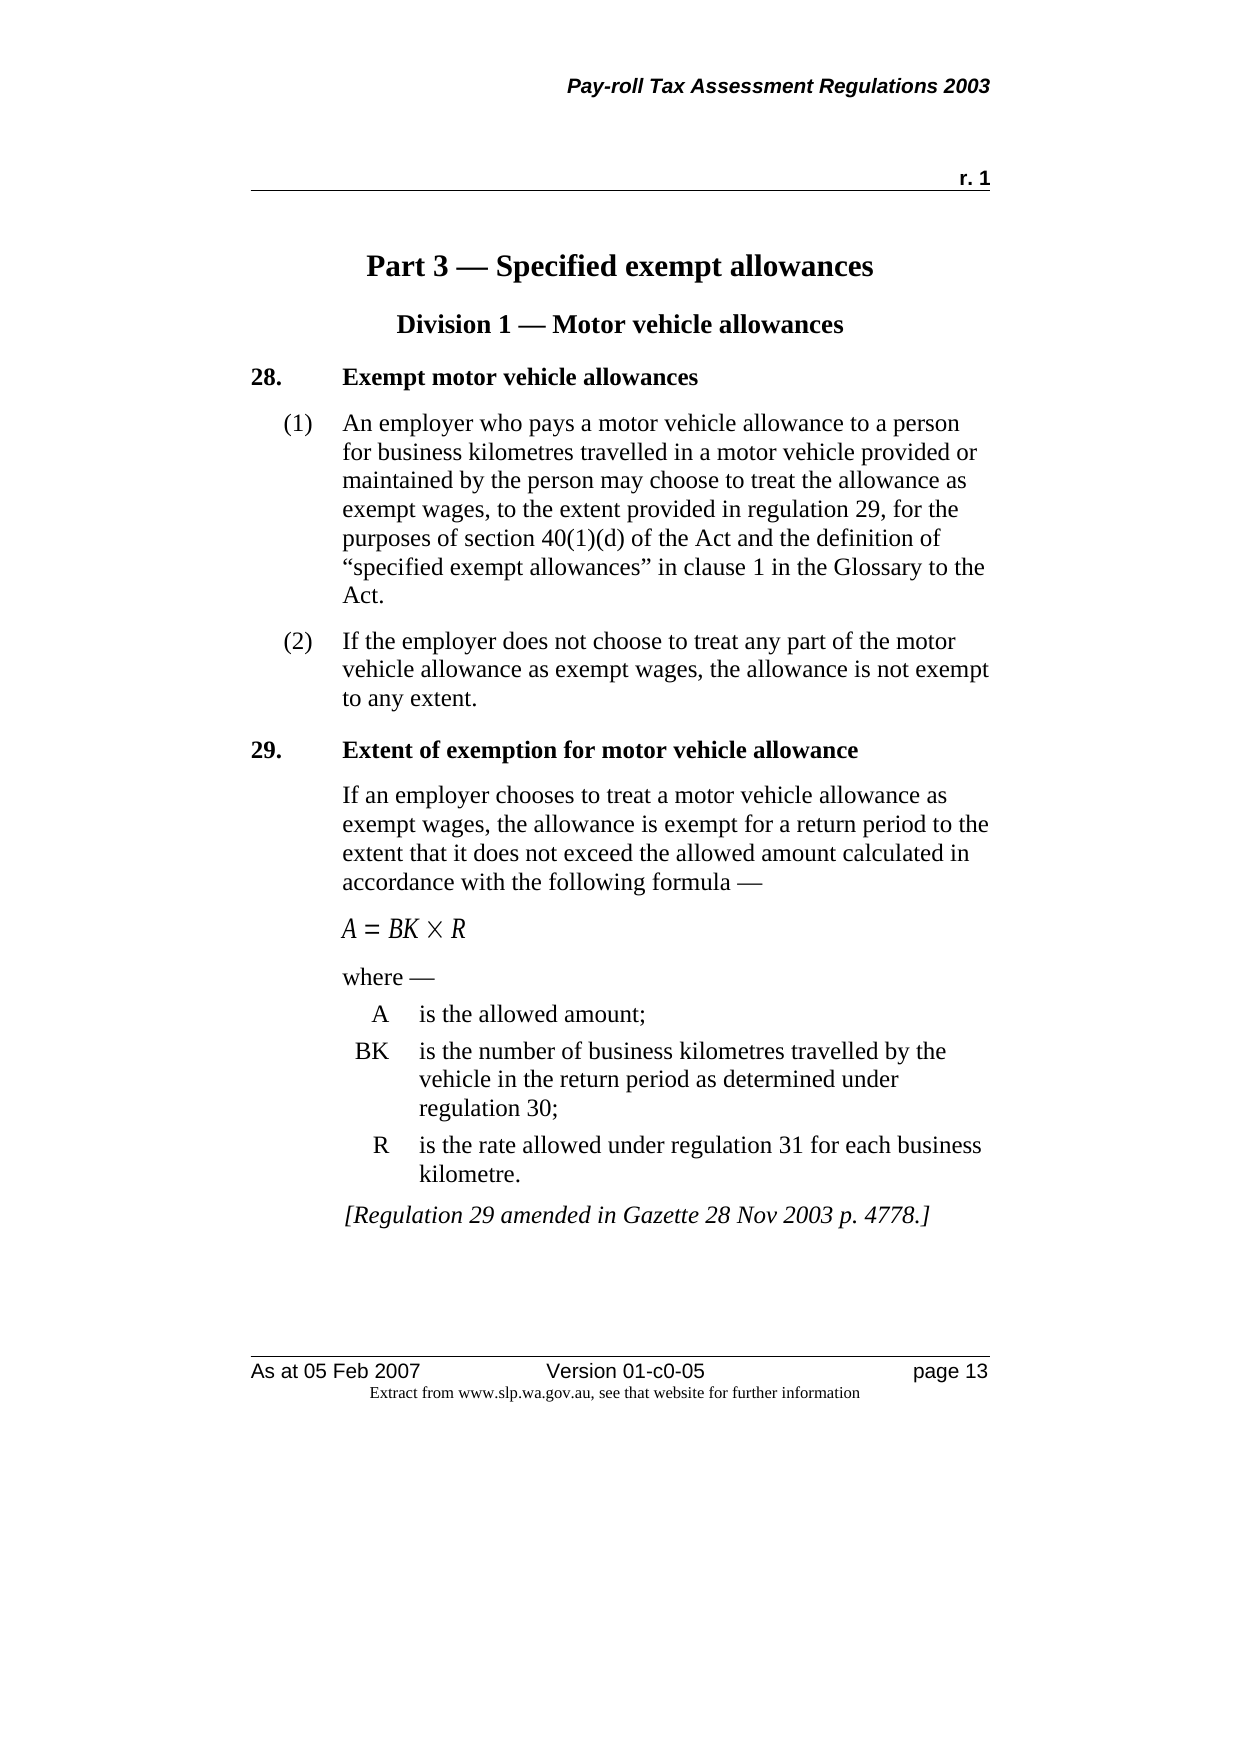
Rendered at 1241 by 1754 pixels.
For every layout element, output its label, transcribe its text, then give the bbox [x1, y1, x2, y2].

text BK is the number of business kilometres travelled by the vehicle in the return period as determined under regulation 30; [251, 1036, 990, 1122]
text R is the rate allowed under regulation 31 for each business kilometre. [251, 1130, 990, 1188]
subtitle 29. Extent of exemption for motor vehicle allowance [251, 735, 990, 764]
subtitle Division 1 — Motor vehicle allowances [251, 308, 990, 339]
subtitle 28. Exempt motor vehicle allowances [251, 362, 990, 391]
text where — [251, 962, 990, 990]
text (2) If the employer does not choose to treat any part of the motor vehicle allowance as exempt wages, the allowance is not exempt to any extent. [251, 626, 990, 712]
text If an employer chooses to treat a motor vehicle allowance as exempt wages, the allowance is exempt for a return period to the extent that it does not exceed the allowed amount calculated in accordance with the following formula — [251, 780, 990, 895]
subtitle Part 3 — Specified exempt allowances [251, 247, 990, 283]
text A is the allowed amount; [251, 999, 990, 1027]
text (1) An employer who pays a motor vehicle allowance to a person for business kilometres travelled in a motor vehicle provided or maintained by the person may choose to treat the allowance as exempt wages, to the extent provided in regulation 29, for the purposes of section 40(1)(d) of the Act and the definition of “specified exempt allowances” in clause 1 in the Glossary to the Act. [251, 408, 990, 609]
text [Regulation 29 amended in Gazette 28 Nov 2003 p. 4778.] [251, 1200, 990, 1229]
